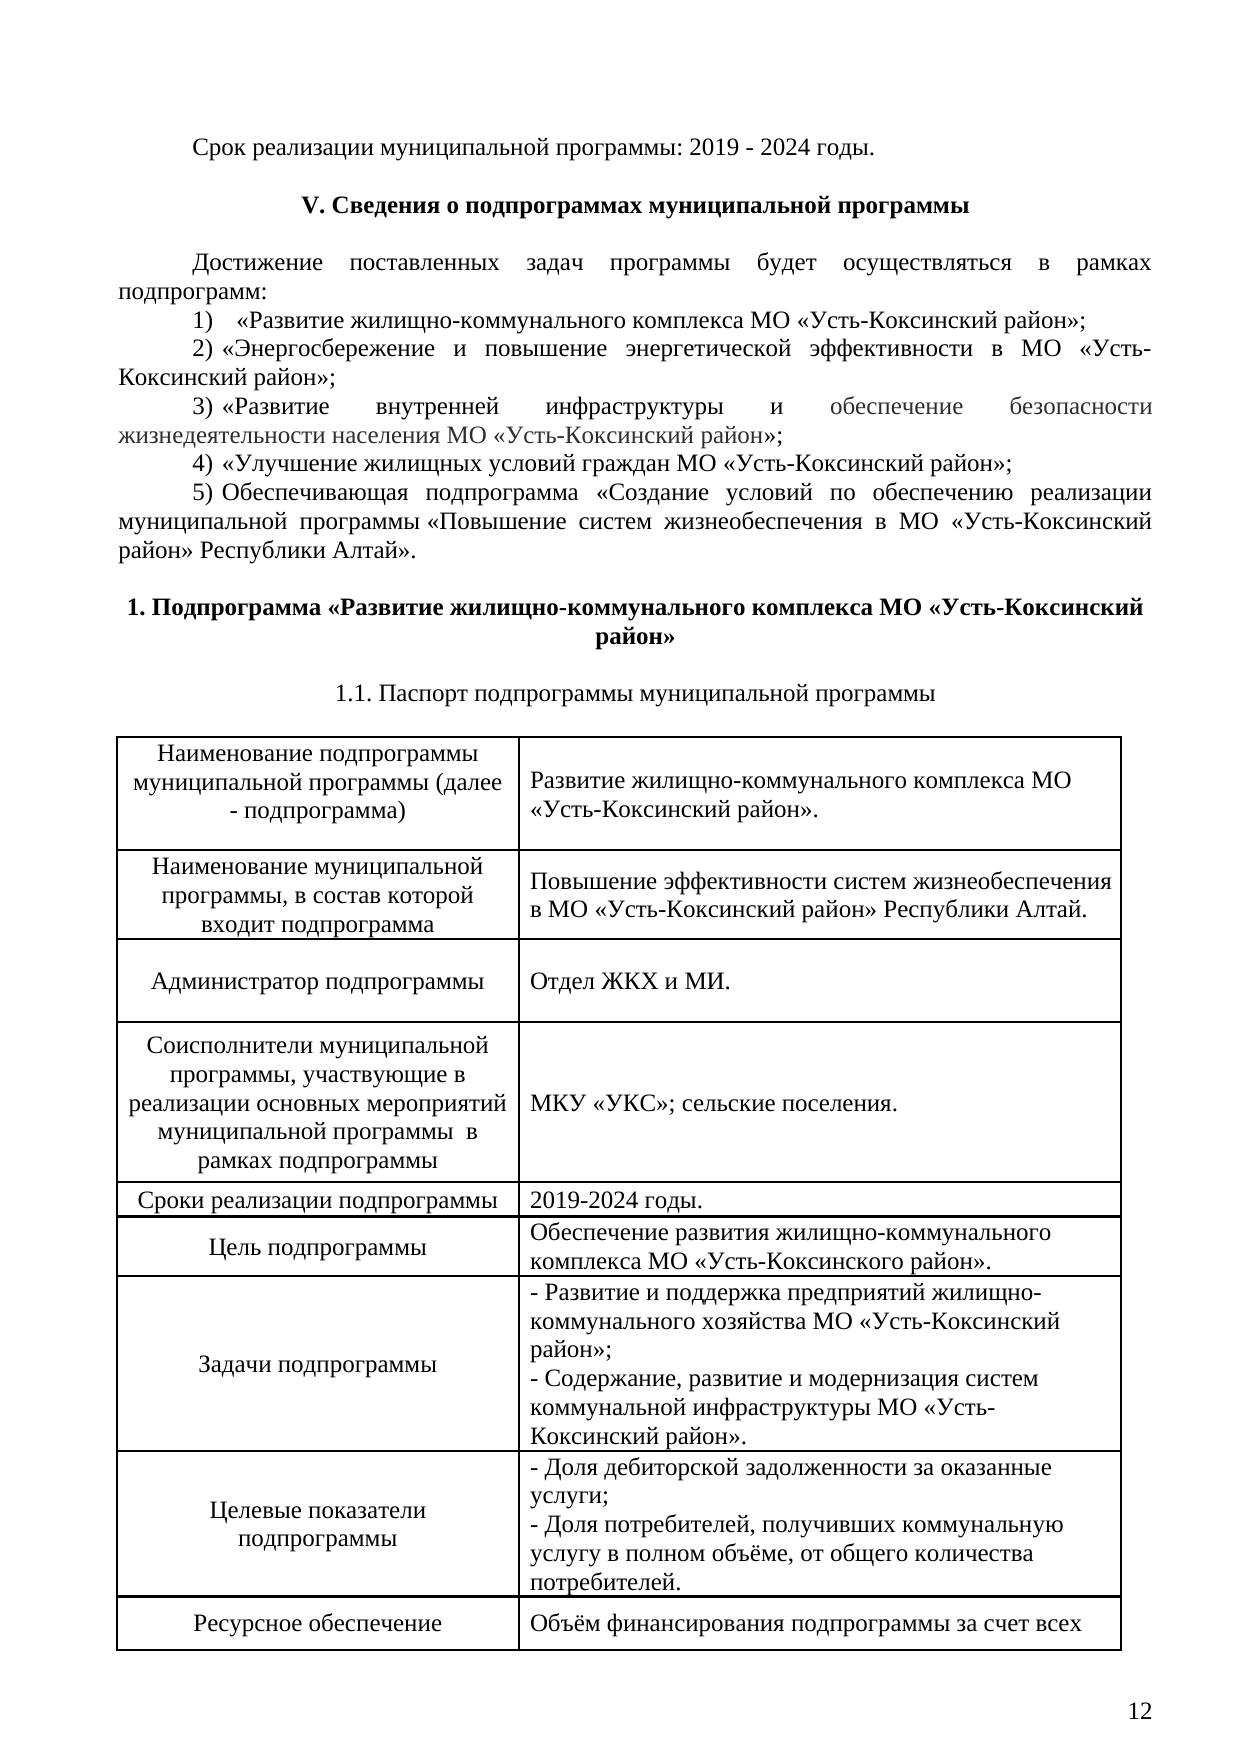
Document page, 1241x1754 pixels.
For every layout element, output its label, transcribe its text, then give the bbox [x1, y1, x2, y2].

text V. Сведения о подпрограммах муниципальной программы [118, 190, 1152, 218]
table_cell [520, 1598, 1120, 1648]
table_header Развитие жилищно-коммунального комплекса МО «Усть-Коксинский район». [520, 738, 1120, 849]
table_cell Повышение эффективности систем жизнеобеспечения в МО «Усть-Коксинский район» Республики Алтай. [520, 851, 1120, 938]
list Обеспечивающая подпрограмма «Создание условий по обеспечению реализации муниципальной программы «Повышение систем жизнеобеспечения в МО «Усть-Коксинский район» Республики Алтай». [118, 477, 1152, 563]
table_cell Отдел ЖКХ и МИ. [520, 940, 1120, 1021]
list «Улучшение жилищных условий граждан МО «Усть-Коксинский район»; [118, 448, 1152, 477]
table_cell - Доля дебиторской задолженности за оказанные услуги; - Доля потребителей, получивших коммунальную услугу в полном объёме, от общего количества потребителей. [520, 1452, 1120, 1595]
text Достижение поставленных задач программы будет осуществляться в рамках подпрограмм: [118, 247, 1152, 305]
table_cell Администратор подпрограммы [118, 940, 518, 1021]
table_cell Задачи подпрограммы [118, 1277, 518, 1449]
list «Развитие внутренней инфраструктуры и обеспечение безопасности жизнедеятельности населения МО «Усть-Коксинский район»; [118, 391, 1152, 448]
table_cell 2019-2024 годы. [520, 1183, 1120, 1215]
table_cell Сроки реализации подпрограммы [118, 1183, 518, 1215]
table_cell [118, 1598, 518, 1648]
table_cell Целевые показатели подпрограммы [118, 1452, 518, 1595]
table_header Наименование подпрограммы муниципальной программы (далее - подпрограмма) [118, 738, 518, 849]
table_cell Обеспечение развития жилищно-коммунального комплекса МО «Усть-Коксинского район». [520, 1218, 1120, 1275]
text Срок реализации муниципальной программы: 2019 - 2024 годы. [118, 132, 1152, 161]
table_cell Наименование муниципальной программы, в состав которой входит подпрограмма [118, 851, 518, 938]
text 1.1. Паспорт подпрограммы муниципальной программы [118, 678, 1152, 707]
table_cell - Развитие и поддержка предприятий жилищно-коммунального хозяйства МО «Усть-Коксинский район»; - Содержание, развитие и модернизация систем коммунальной инфраструктуры МО «Усть-Коксинский район». [520, 1277, 1120, 1449]
text 1. Подпрограмма «Развитие жилищно-коммунального комплекса МО «Усть-Коксинский район» [118, 592, 1152, 650]
table_cell МКУ «УКС»; сельские поселения. [520, 1023, 1120, 1181]
list «Энергосбережение и повышение энергетической эффективности в МО «Усть-Коксинский район»; [118, 333, 1152, 391]
list «Развитие жилищно-коммунального комплекса МО «Усть-Коксинский район»; [118, 305, 1152, 333]
table_cell Цель подпрограммы [118, 1218, 518, 1275]
table_cell Соисполнители муниципальной программы, участвующие в реализации основных мероприятий муниципальной программы в рамках подпрограммы [118, 1023, 518, 1181]
